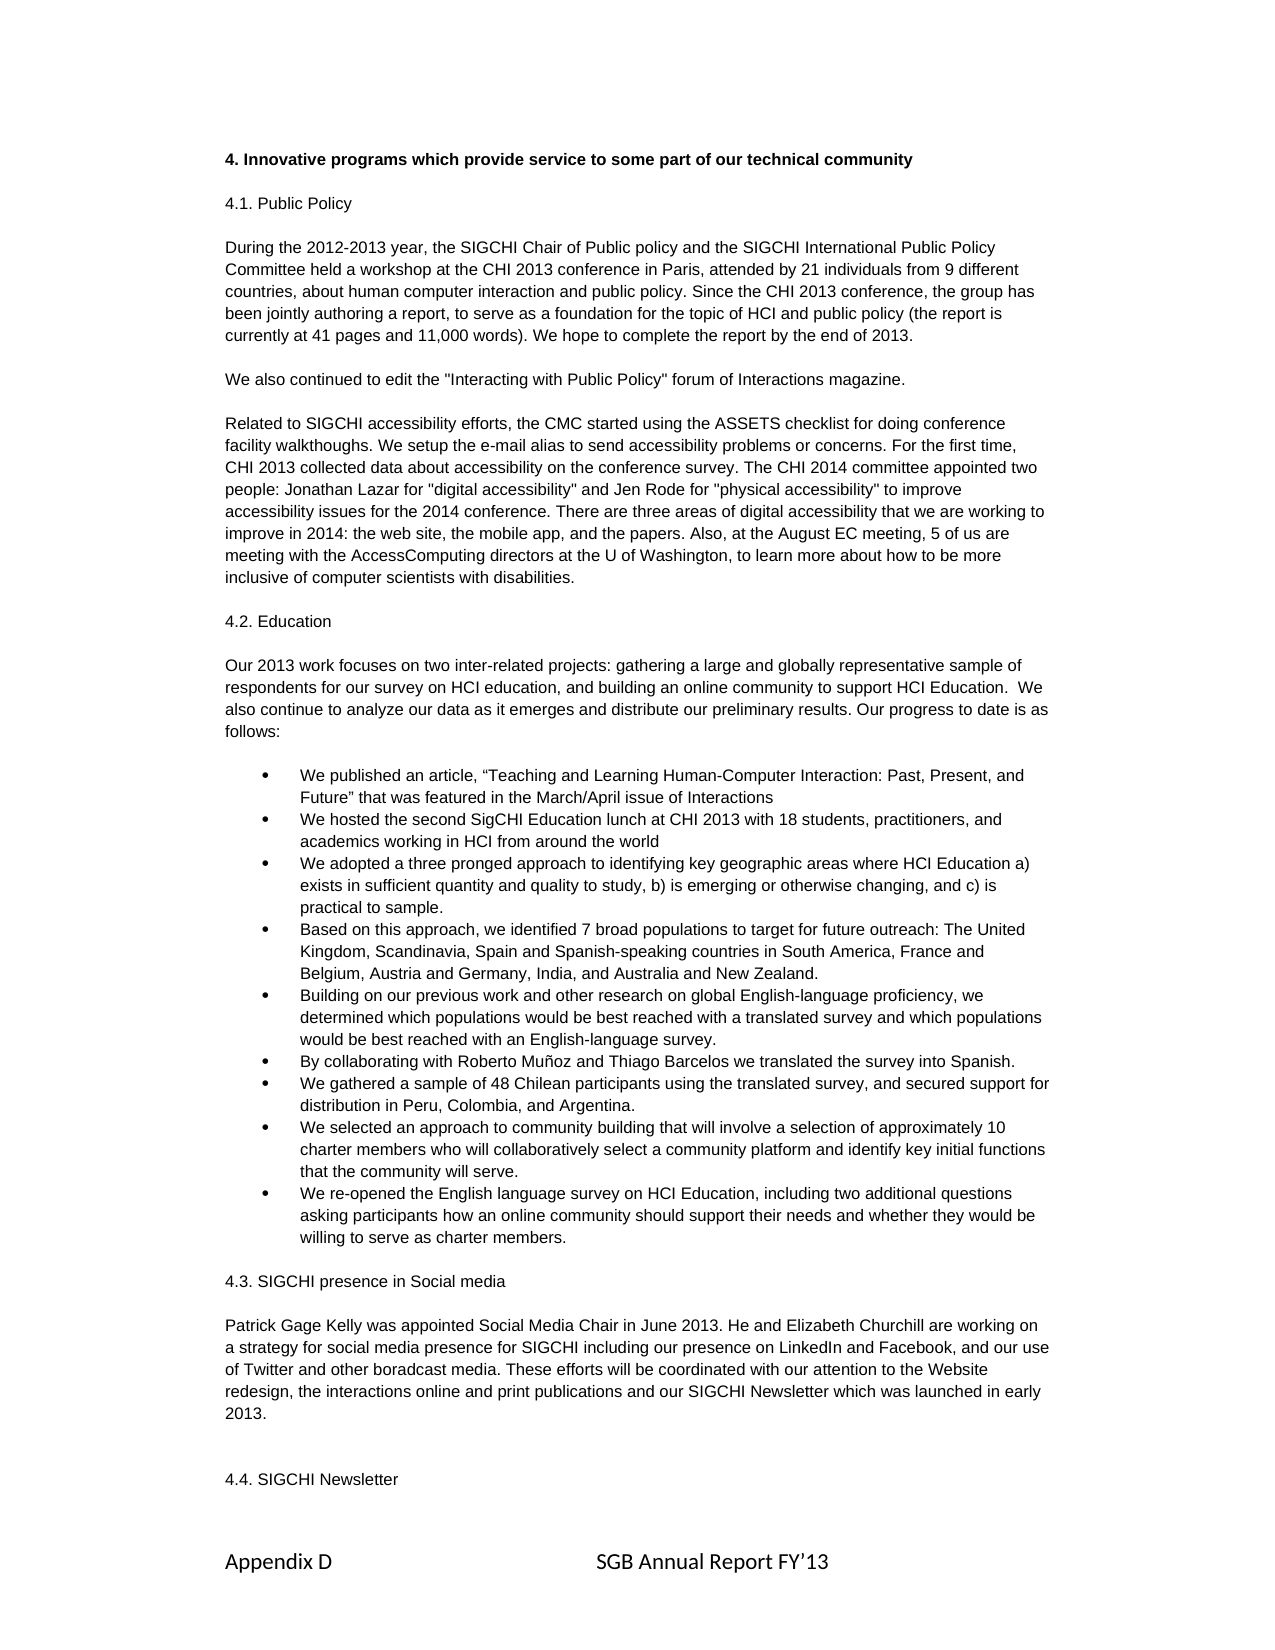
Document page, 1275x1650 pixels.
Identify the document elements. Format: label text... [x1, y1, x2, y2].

list Building on our previous work and other research on global English-language proficiency, we determined which populations would be best reached with a translated survey and which populations would be best reached with an English-language survey. [262, 986, 1050, 1049]
text 4.3. SIGCHI presence in Social media [225, 1272, 1050, 1291]
text Our 2013 work focuses on two inter-related projects: gathering a large and globally representative sample of respondents for our survey on HCI education, and building an online community to support HCI Education. We also continue to analyze our data as it emerges and distribute our preliminary results. Our progress to date is as follows: [225, 656, 1050, 741]
list We hosted the second SigCHI Education lunch at CHI 2013 with 18 students, practitioners, and academics working in HCI from around the world [262, 809, 1050, 851]
list We adopted a three pronged approach to identifying key geographic areas where HCI Education a) exists in sufficient quantity and quality to study, b) is emerging or otherwise changing, and c) is practical to sample. [262, 853, 1050, 917]
text 4.2. Education [225, 612, 1050, 631]
list We re-opened the English language survey on HCI Education, including two additional questions asking participants how an online community should support their needs and whether they would be willing to serve as charter members. [262, 1184, 1050, 1247]
text 4.1. Public Policy [225, 194, 1050, 213]
list We selected an approach to community building that will involve a selection of approximately 10 charter members who will collaboratively select a community platform and identify key initial functions that the community will serve. [262, 1118, 1050, 1181]
list Based on this approach, we identified 7 broad populations to target for future outreach: The United Kingdom, Scandinavia, Spain and Spanish-speaking countries in South America, France and Belgium, Austria and Germany, India, and Australia and New Zealand. [262, 919, 1050, 983]
list We gathered a sample of 48 Chilean participants using the translated survey, and secured support for distribution in Peru, Colombia, and Argentina. [262, 1074, 1050, 1115]
text Patrick Gage Kelly was appointed Social Media Chair in June 2013. He and Elizabeth Churchill are working on a strategy for social media presence for SIGCHI including our presence on LinkedIn and Facebook, and our use of Twitter and other boradcast media. These efforts will be coordinated with our attention to the Website redesign, the interactions online and print publications and our SIGCHI Newsletter which was launched in early 2013. [225, 1316, 1050, 1423]
text During the 2012-2013 year, the SIGCHI Chair of Public policy and the SIGCHI International Public Policy Committee held a workshop at the CHI 2013 conference in Paris, attended by 21 individuals from 9 different countries, about human computer interaction and public policy. Since the CHI 2013 conference, the group has been jointly authoring a report, to serve as a foundation for the topic of HCI and public policy (the report is currently at 41 pages and 11,000 words). We hope to complete the report by the end of 2013. We also continued to edit the "Interacting with Public Policy" forum of Interactions magazine. Related to SIGCHI accessibility efforts, the CMC started using the ASSETS checklist for doing conference facility walkthoughs. We setup the e-mail alias to send accessibility problems or concerns. For the first time, CHI 2013 collected data about accessibility on the conference survey. The CHI 2014 committee appointed two people: Jonathan Lazar for "digital accessibility" and Jen Rode for "physical accessibility" to improve accessibility issues for the 2014 conference. There are three areas of digital accessibility that we are working to improve in 2014: the web site, the mobile app, and the papers. Also, at the August EC meeting, 5 of us are meeting with the AccessComputing directors at the U of Washington, to learn more about how to be more inclusive of computer scientists with disabilities. [225, 238, 1050, 587]
list We published an article, “Teaching and Learning Human-Computer Interaction: Past, Present, and Future” that was featured in the March/April issue of Interactions [262, 765, 1050, 807]
text 4. Innovative programs which provide service to some part of our technical community [225, 150, 1050, 169]
text 4.4. SIGCHI Newsletter [225, 1470, 1050, 1489]
list By collaborating with Roberto Muñoz and Thiago Barcelos we translated the survey into Spanish. [262, 1052, 1050, 1071]
